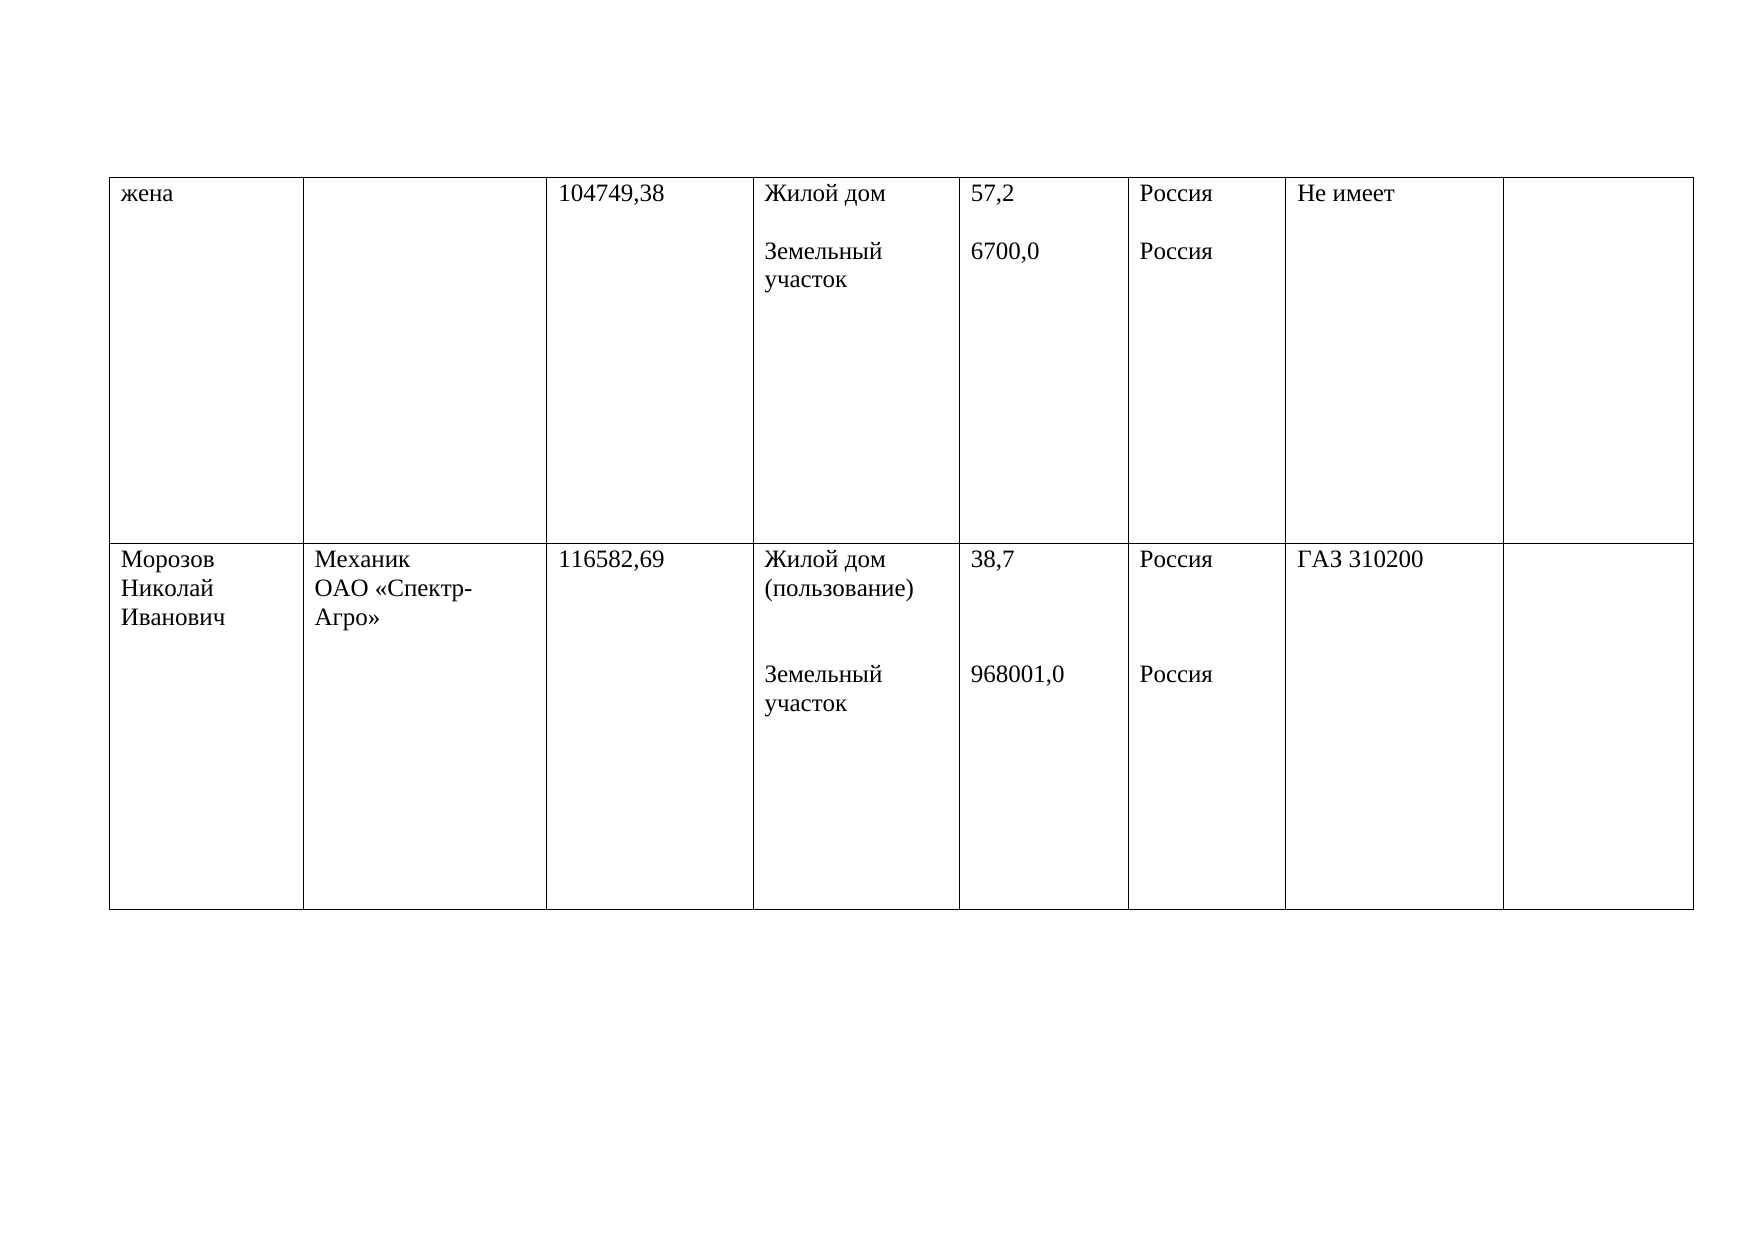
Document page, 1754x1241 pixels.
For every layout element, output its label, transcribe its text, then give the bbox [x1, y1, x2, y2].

table_cell [304, 178, 546, 543]
table_cell 116582,69 [547, 544, 753, 909]
table_cell [1504, 178, 1693, 543]
table_cell Не имеет [1286, 178, 1503, 543]
table_cell Россия Россия [1129, 544, 1285, 909]
table_cell 38,7 968001,0 [960, 544, 1128, 909]
table_cell [1504, 544, 1693, 909]
table_cell ГАЗ 310200 [1286, 544, 1503, 909]
table_cell жена [110, 178, 303, 543]
table_cell Морозов Николай Иванович [110, 544, 303, 909]
table_cell Жилой дом (пользование) Земельный участок [754, 544, 959, 909]
table_cell 104749,38 [547, 178, 753, 543]
table_cell Россия Россия [1129, 178, 1285, 543]
table_cell 57,2 6700,0 [960, 178, 1128, 543]
table_cell Жилой дом Земельный участок [754, 178, 959, 543]
table_cell Механик ОАО «Спектр-Агро» [304, 544, 546, 909]
